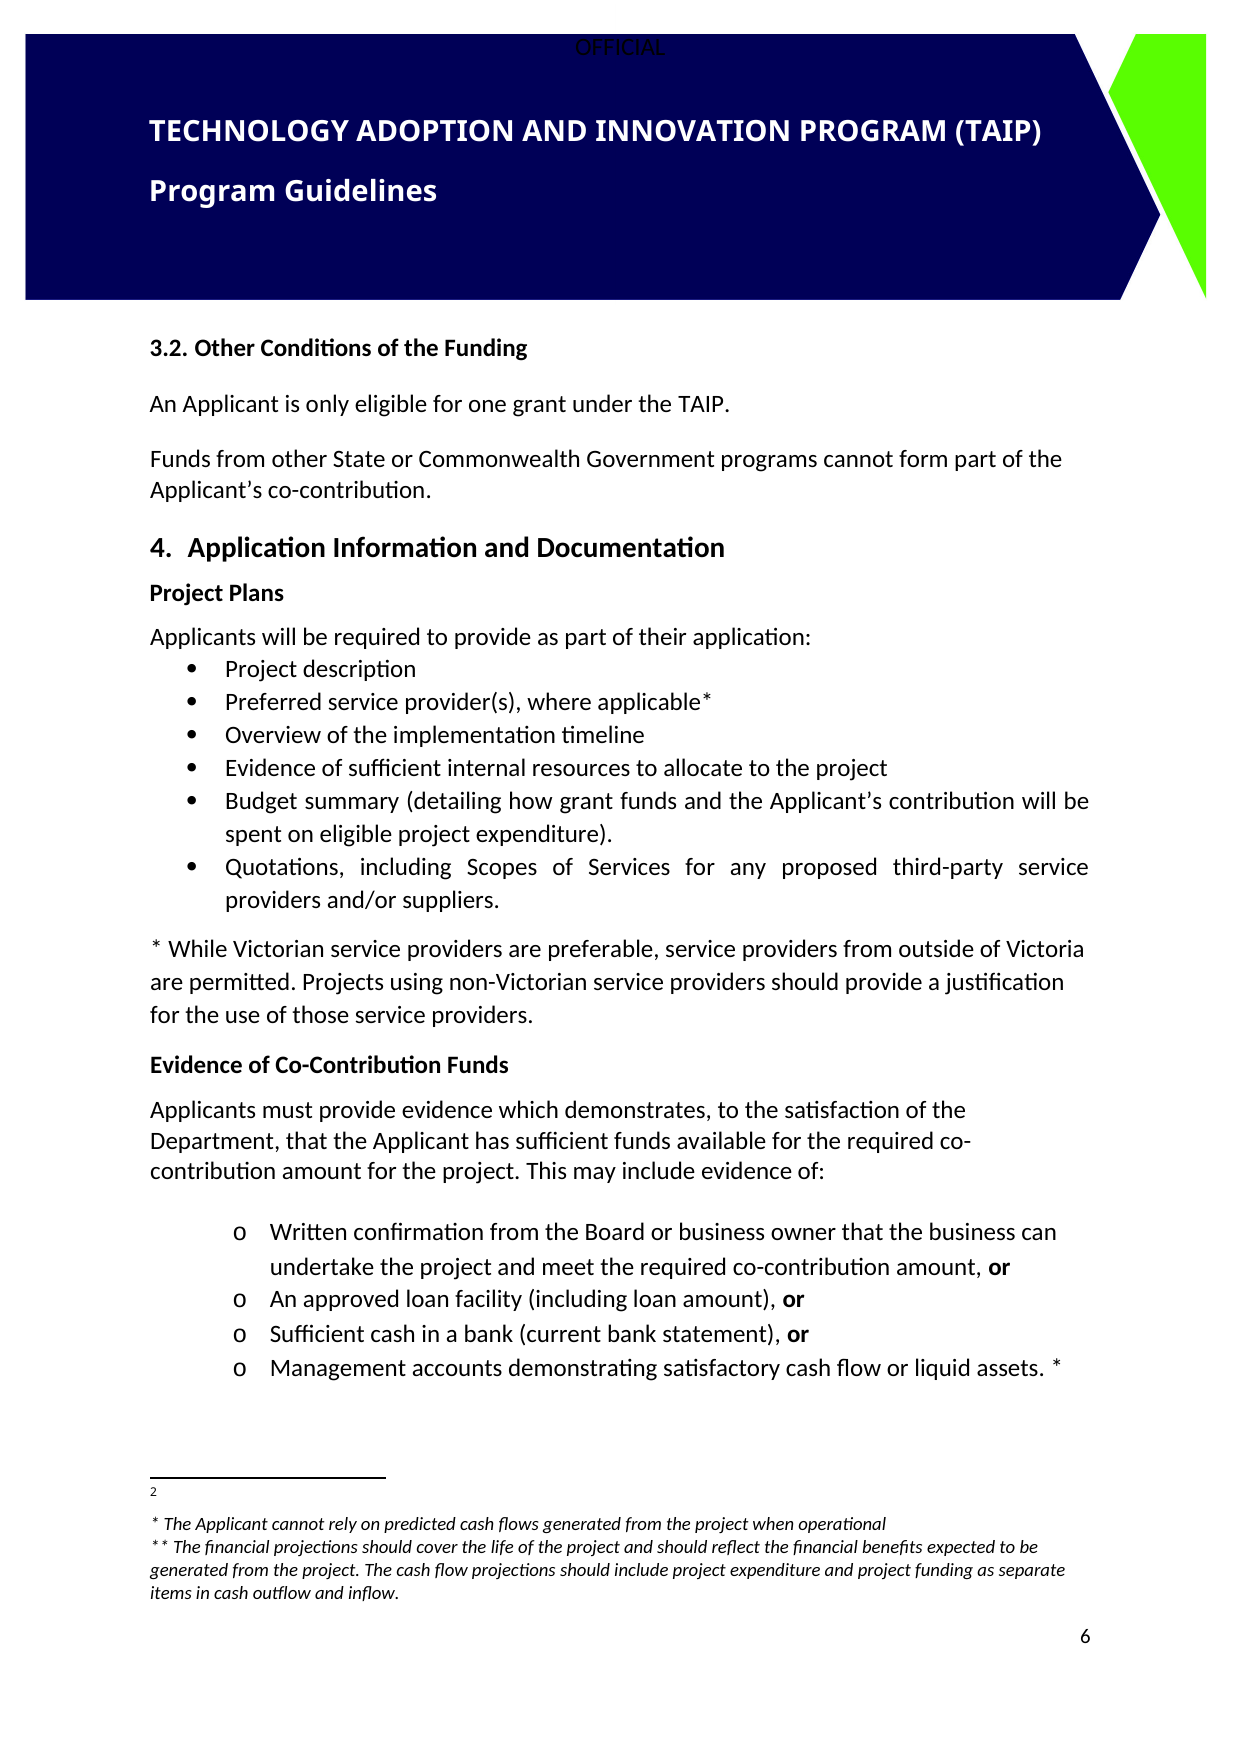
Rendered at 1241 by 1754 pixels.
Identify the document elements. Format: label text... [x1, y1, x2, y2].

text Applicants will be required to provide as part of their application: [150, 621, 1090, 651]
subtitle An Applicant is only eligible for one grant under the TAIP. [149, 388, 1090, 418]
picture [0, 4, 1235, 305]
list Written confirmation from the Board or business owner that the business can undertake the project and meet the required co-contribution amount, or [232, 1216, 1090, 1281]
text Evidence of Co-Contribution Funds [150, 1049, 1090, 1079]
list Preferred service provider(s), where applicable* [187, 686, 1090, 717]
list An approved loan facility (including loan amount), or [232, 1283, 1090, 1315]
list Evidence of sufficient internal resources to allocate to the project [187, 752, 1090, 783]
text Applicants must provide evidence which demonstrates, to the satisfaction of the Department, that the Applicant has sufficient funds available for the required co-contribution amount for the project. This may include evidence of: [150, 1094, 1090, 1186]
text * While Victorian service providers are preferable, service providers from outside of Victoria are permitted. Projects using non-Victorian service providers should provide a justification for the use of those service providers. [150, 933, 1090, 1030]
subtitle Funds from other State or Commonwealth Government programs cannot form part of the Applicant’s co-contribution. [150, 443, 1090, 504]
list Project description [187, 653, 1090, 684]
subtitle Other Conditions of the Funding [149, 332, 1090, 363]
list Quotations, including Scopes of Services for any proposed third-party service providers and/or suppliers. [187, 851, 1090, 914]
list Management accounts demonstrating satisfactory cash flow or liquid assets. * [232, 1352, 1090, 1384]
list Sufficient cash in a bank (current bank statement), or [232, 1318, 1090, 1349]
list Overview of the implementation timeline [187, 719, 1090, 750]
subtitle Application Information and Documentation [150, 529, 1090, 565]
subtitle Project Plans [149, 578, 1090, 608]
list Budget summary (detailing how grant funds and the Applicant’s contribution will be spent on eligible project expenditure). [187, 785, 1090, 849]
